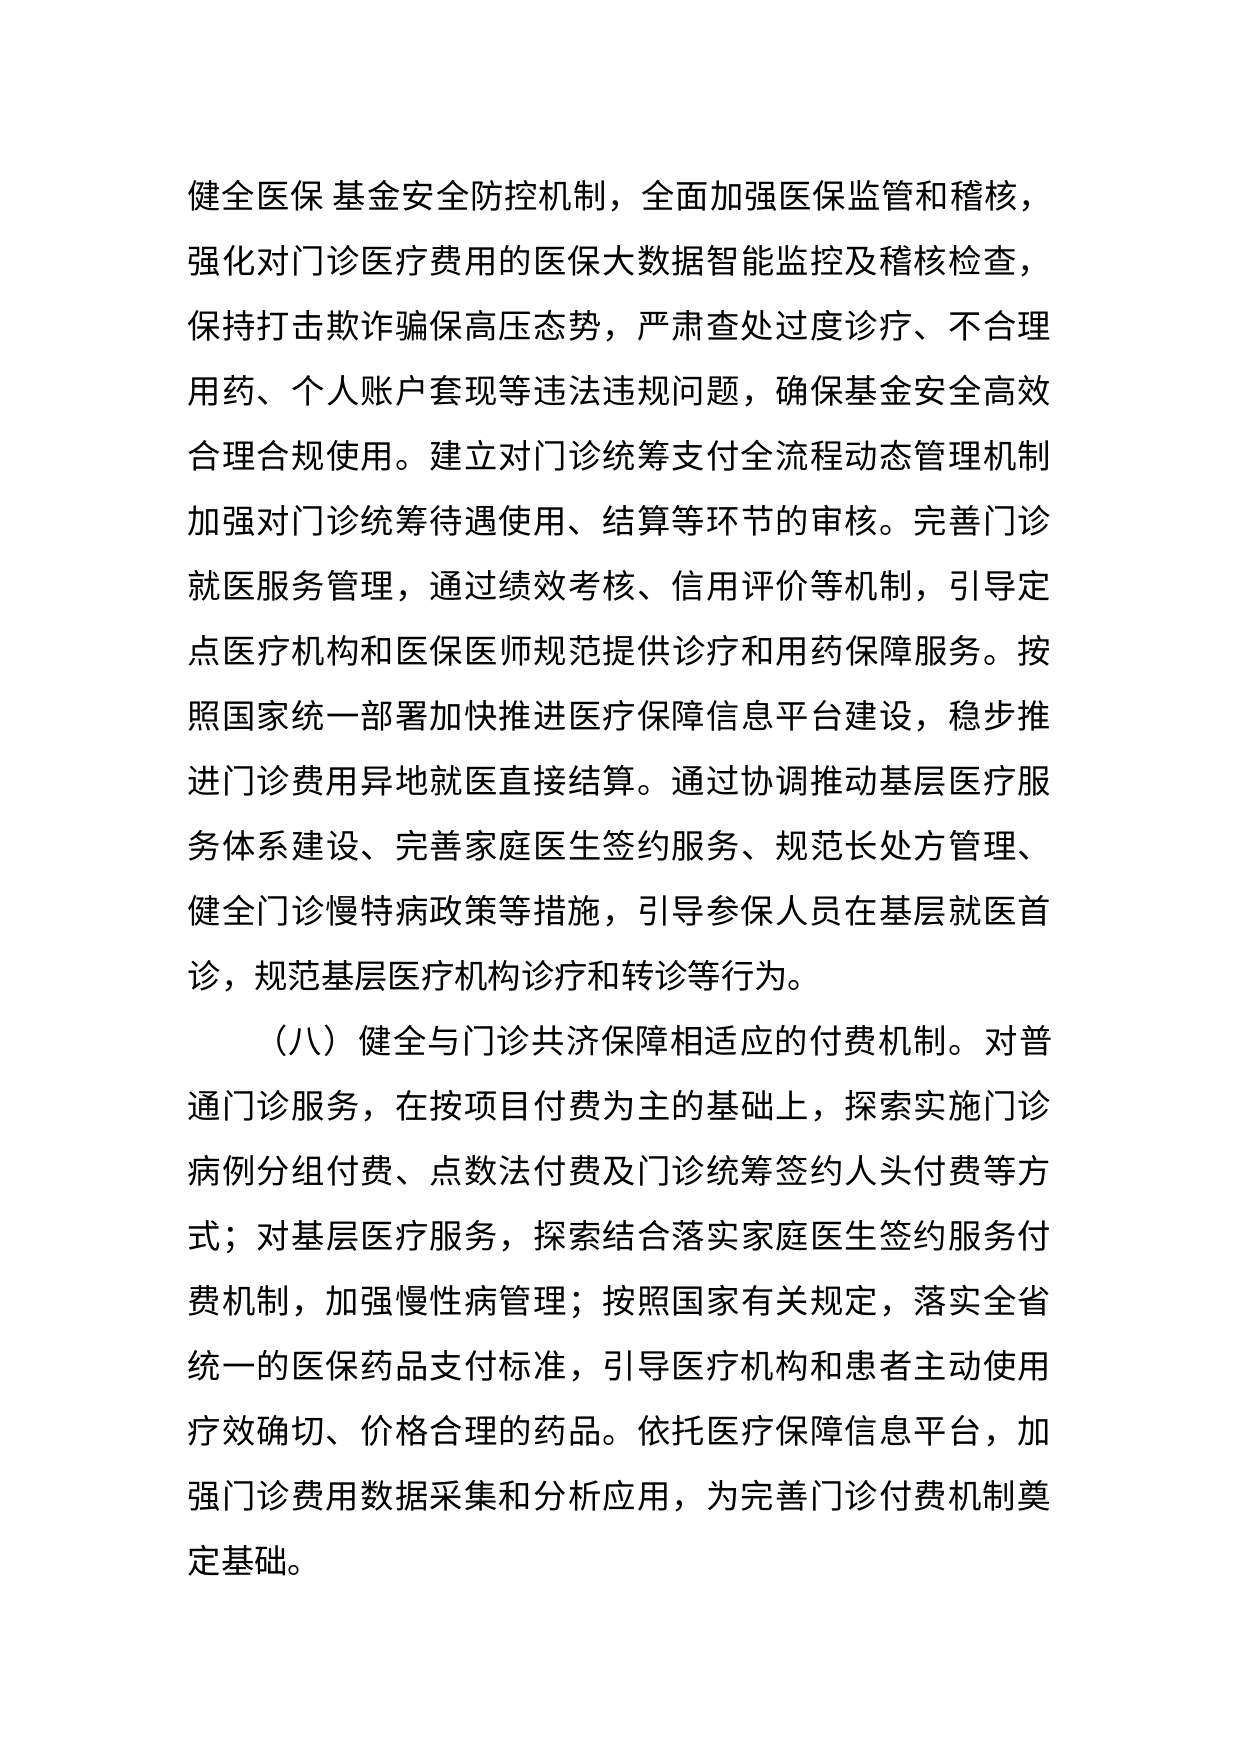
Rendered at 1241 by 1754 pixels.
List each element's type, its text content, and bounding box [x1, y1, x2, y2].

text （八）健全与门诊共济保障相适应的付费机制。对普通门诊服务，在按项目付费为主的基础上，探索实施门诊病例分组付费、点数法付费及门诊统筹签约人头付费等方式；对基层医疗服务，探索结合落实家庭医生签约服务付费机制，加强慢性病管理；按照国家有关规定，落实全省统一的医保药品支付标准，引导医疗机构和患者主动使用疗效确切、价格合理的药品。依托医疗保障信息平台，加强门诊费用数据采集和分析应用，为完善门诊付费机制奠定基础。 [187, 1007, 1053, 1592]
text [187, 162, 1053, 1007]
